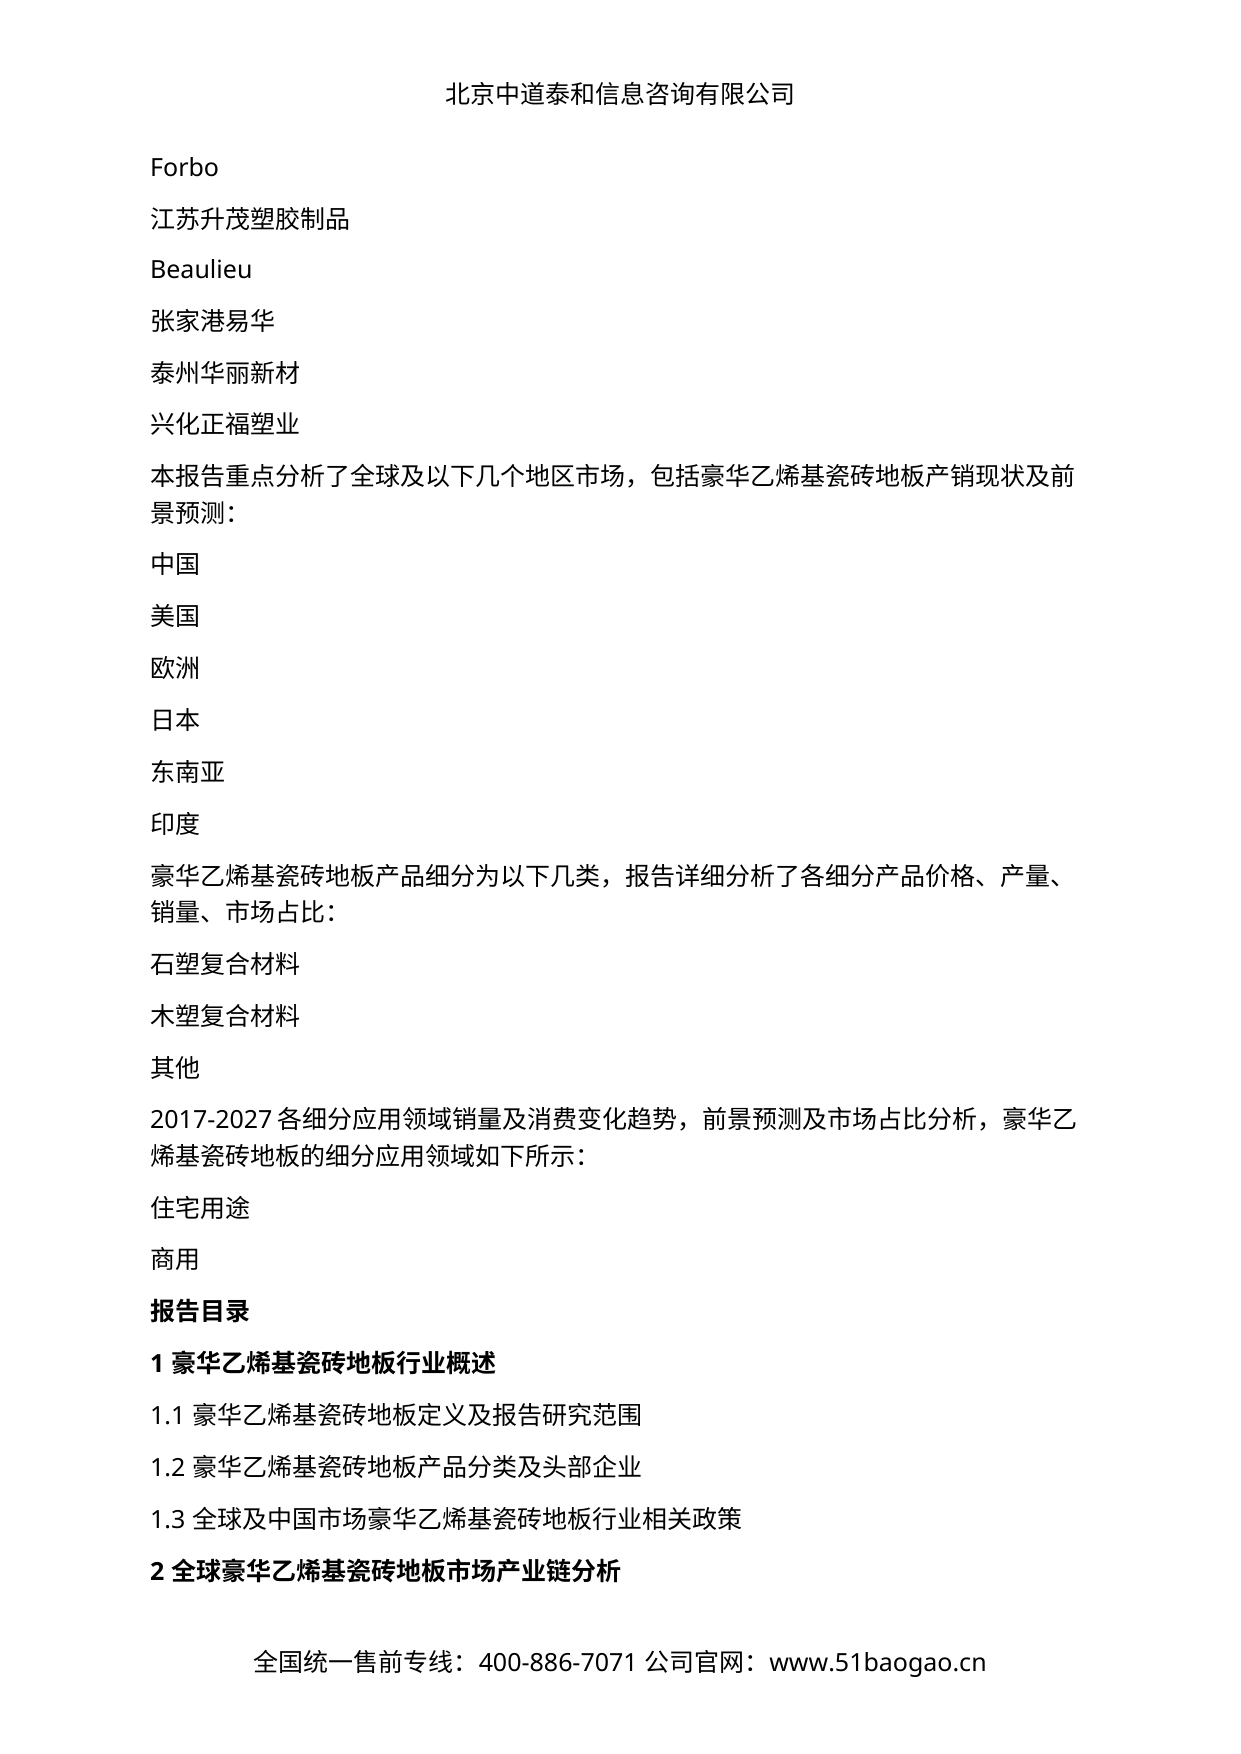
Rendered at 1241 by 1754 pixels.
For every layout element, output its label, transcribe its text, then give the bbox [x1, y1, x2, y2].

text 江苏升茂塑胶制品 [150, 200, 1090, 236]
text 石塑复合材料 [150, 944, 1090, 981]
text 豪华乙烯基瓷砖地板产品细分为以下几类，报告详细分析了各细分产品价格、产量、销量、市场占比： [150, 856, 1090, 929]
text Forbo [150, 150, 1090, 184]
text 本报告重点分析了全球及以下几个地区市场，包括豪华乙烯基瓷砖地板产销现状及前景预测： [150, 457, 1090, 529]
text 中国 [150, 545, 1090, 581]
text Beaulieu [150, 252, 1090, 286]
text 东南亚 [150, 752, 1090, 789]
text 2 全球豪华乙烯基瓷砖地板市场产业链分析 [150, 1551, 1090, 1587]
text 兴化正福塑业 [150, 405, 1090, 441]
text 其他 [150, 1048, 1090, 1084]
text 木塑复合材料 [150, 996, 1090, 1032]
text 报告目录 [150, 1292, 1090, 1328]
text 商用 [150, 1240, 1090, 1276]
text 泰州华丽新材 [150, 353, 1090, 389]
text 1.3 全球及中国市场豪华乙烯基瓷砖地板行业相关政策 [150, 1499, 1090, 1536]
text 1 豪华乙烯基瓷砖地板行业概述 [150, 1344, 1090, 1380]
text 张家港易华 [150, 301, 1090, 337]
text 1.2 豪华乙烯基瓷砖地板产品分类及头部企业 [150, 1447, 1090, 1484]
text 印度 [150, 804, 1090, 841]
text 美国 [150, 597, 1090, 633]
text 欧洲 [150, 649, 1090, 685]
text 2017-2027各细分应用领域销量及消费变化趋势，前景预测及市场占比分析，豪华乙烯基瓷砖地板的细分应用领域如下所示： [150, 1100, 1090, 1172]
text 住宅用途 [150, 1188, 1090, 1224]
text 日本 [150, 701, 1090, 737]
text 1.1 豪华乙烯基瓷砖地板定义及报告研究范围 [150, 1396, 1090, 1432]
